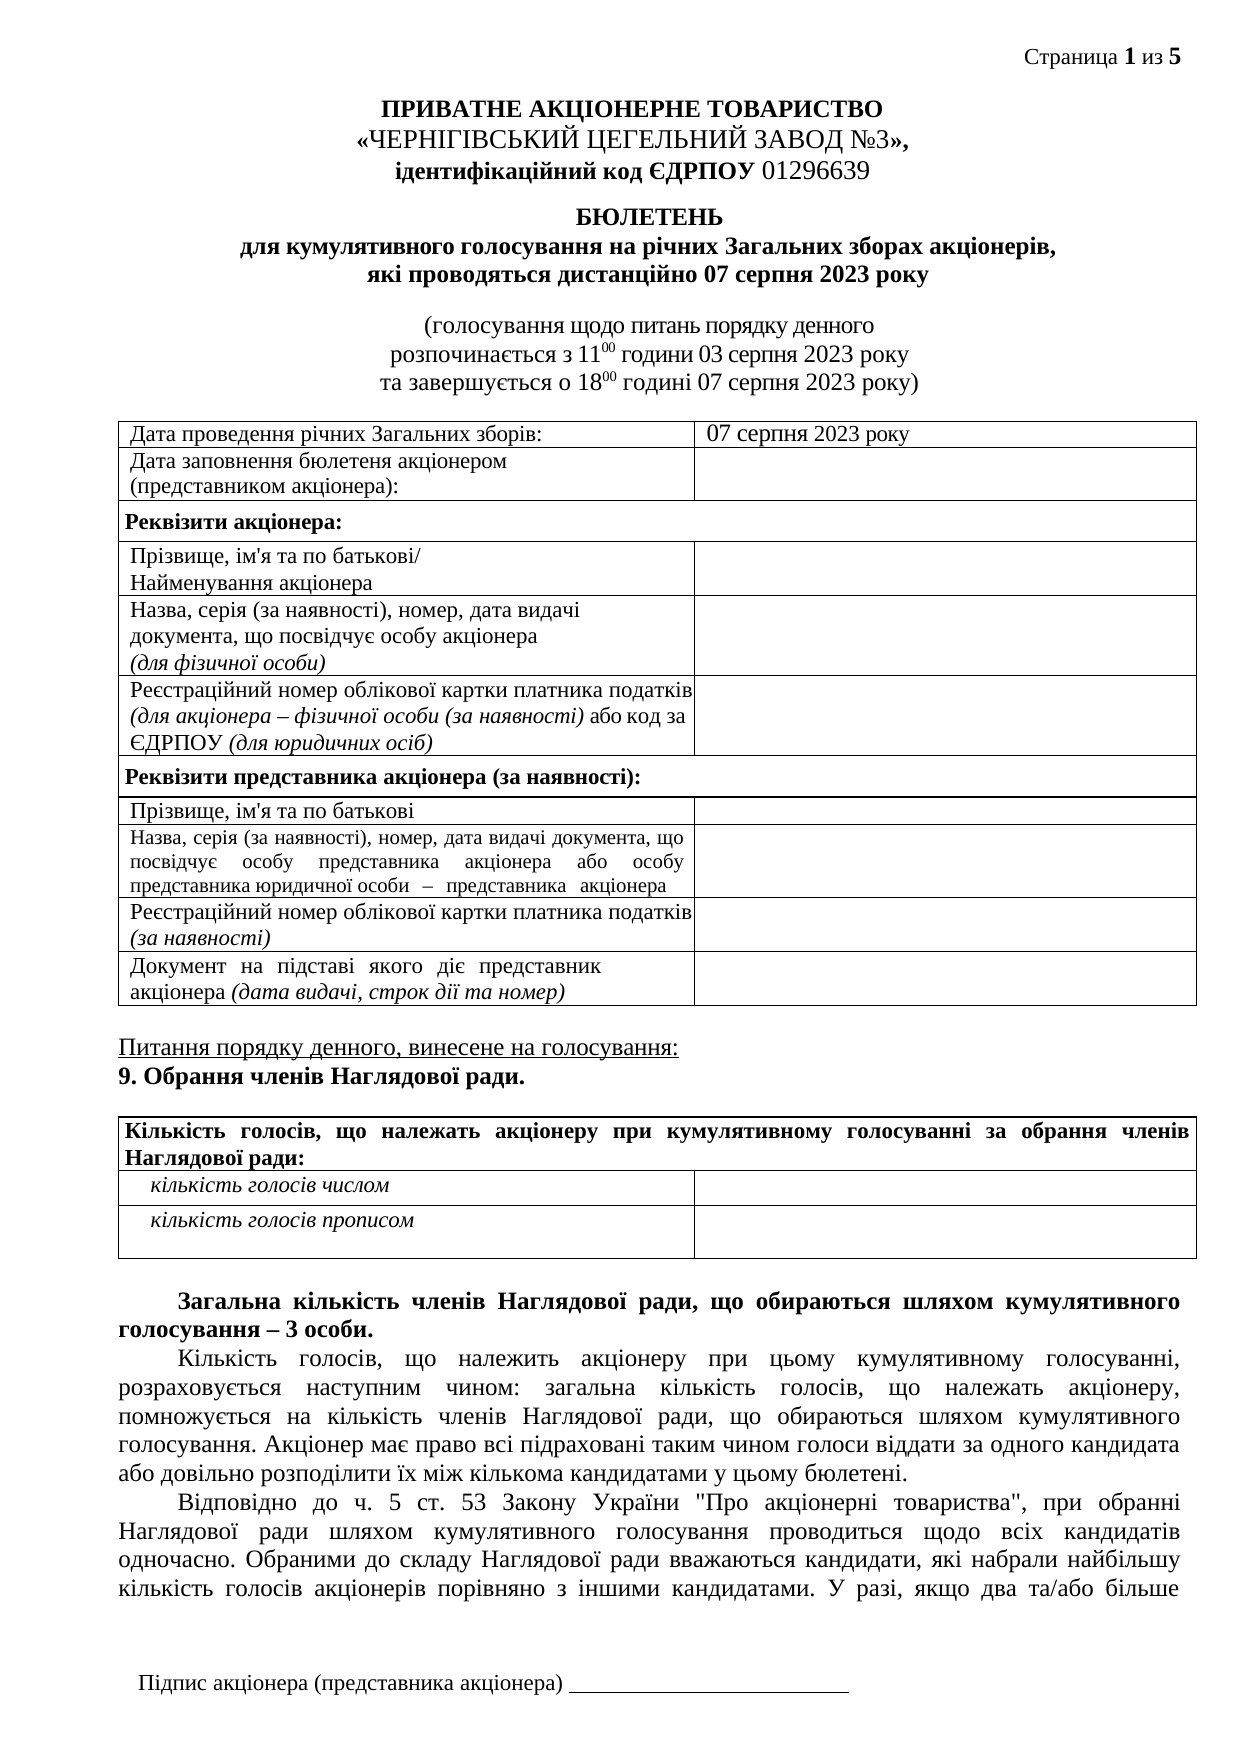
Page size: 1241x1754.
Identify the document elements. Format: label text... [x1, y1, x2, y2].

table_cell кількість голосів числом [119, 1171, 694, 1205]
table_header 07 серпня 2023 року [695, 422, 1196, 447]
table_cell [695, 952, 1196, 1004]
text (голосування щодо питань порядку денного [118, 310, 1181, 339]
table_cell Реєстраційний номер облікової картки платника податків (за наявності) [119, 898, 694, 951]
table_cell Дата заповнення бюлетеня акціонером (представником акціонера): [119, 448, 694, 500]
table_cell [695, 596, 1196, 675]
table_header Дата проведення річних Загальних зборів: [119, 422, 694, 447]
text Кількість голосів, що належить акціонеру при цьому кумулятивному голосуванні, розраховується наступним чином: загальна кількість голосів, що належать акціонеру, помножується на кількість членів Наглядової ради, що обираються шляхом кумулятивного голосування. Акціонер має право всі підраховані таким чином голоси віддати за одного кандидата або довільно розподілити їх між кількома кандидатами у цьому бюлетені. [118, 1343, 1181, 1487]
table_cell [695, 542, 1196, 595]
table_cell [695, 825, 1196, 897]
table_cell [695, 1171, 1196, 1205]
table_cell Реквізити акціонера: [119, 501, 1196, 541]
text 9. Обрання членів Наглядової ради. [118, 1061, 1181, 1090]
table_cell [695, 676, 1196, 755]
table_cell Назва, серія (за наявності), номер, дата видачі документа, що посвідчує особу представника акціонера або особу представника юридичної особи – представника акціонера [119, 825, 694, 897]
table_cell Прізвище, ім'я та по батькові [119, 798, 694, 824]
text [118, 1487, 1181, 1602]
table_cell Реєстраційний номер облікової картки платника податків (для акціонера – фізичної особи (за наявності) або код за ЄДРПОУ (для юридичних осіб) [119, 676, 694, 755]
table_cell Документ на підставі якого діє представник акціонера (дата видачі, строк дії та номер) [119, 952, 694, 1004]
text ПРИВАТНЕ АКЦІОНЕРНЕ ТОВАРИСТВО [129, 94, 1135, 123]
text для кумулятивного голосування на річних Загальних зборах акціонерів, які проводяться дистанційно 07 серпня 2023 року [161, 231, 1135, 288]
table_cell [695, 448, 1196, 500]
table_cell Назва, серія (за наявності), номер, дата видачі документа, що посвідчує особу акціонера (для фізичної особи) [119, 596, 694, 675]
text «ЧЕРНІГІВСЬКИЙ ЦЕГЕЛЬНИЙ ЗАВОД №3», ідентифікаційний код ЄДРПОУ 01296639 [129, 123, 1135, 185]
text БЮЛЕТЕНЬ [118, 202, 1181, 231]
table_cell [695, 898, 1196, 951]
text Питання порядку денного, винесене на голосування: [118, 1032, 1181, 1061]
text та завершується о 1800 годині 07 серпня 2023 року) [118, 367, 1181, 396]
table_cell Реквізити представника акціонера (за наявності): [119, 756, 1196, 796]
table_cell кількість голосів прописом [119, 1206, 694, 1258]
table_cell [695, 1206, 1196, 1258]
table_cell Прізвище, ім'я та по батькові/ Найменування акціонера [119, 542, 694, 595]
table_cell [695, 798, 1196, 824]
text Загальна кількість членів Наглядової ради, що обираються шляхом кумулятивного голосування – 3 особи. [118, 1286, 1181, 1343]
text розпочинається з 1100 години 03 серпня 2023 року [118, 339, 1181, 367]
table_header Кількість голосів, що належать акціонеру при кумулятивному голосуванні за обрання членів Наглядової ради: [119, 1118, 1196, 1170]
